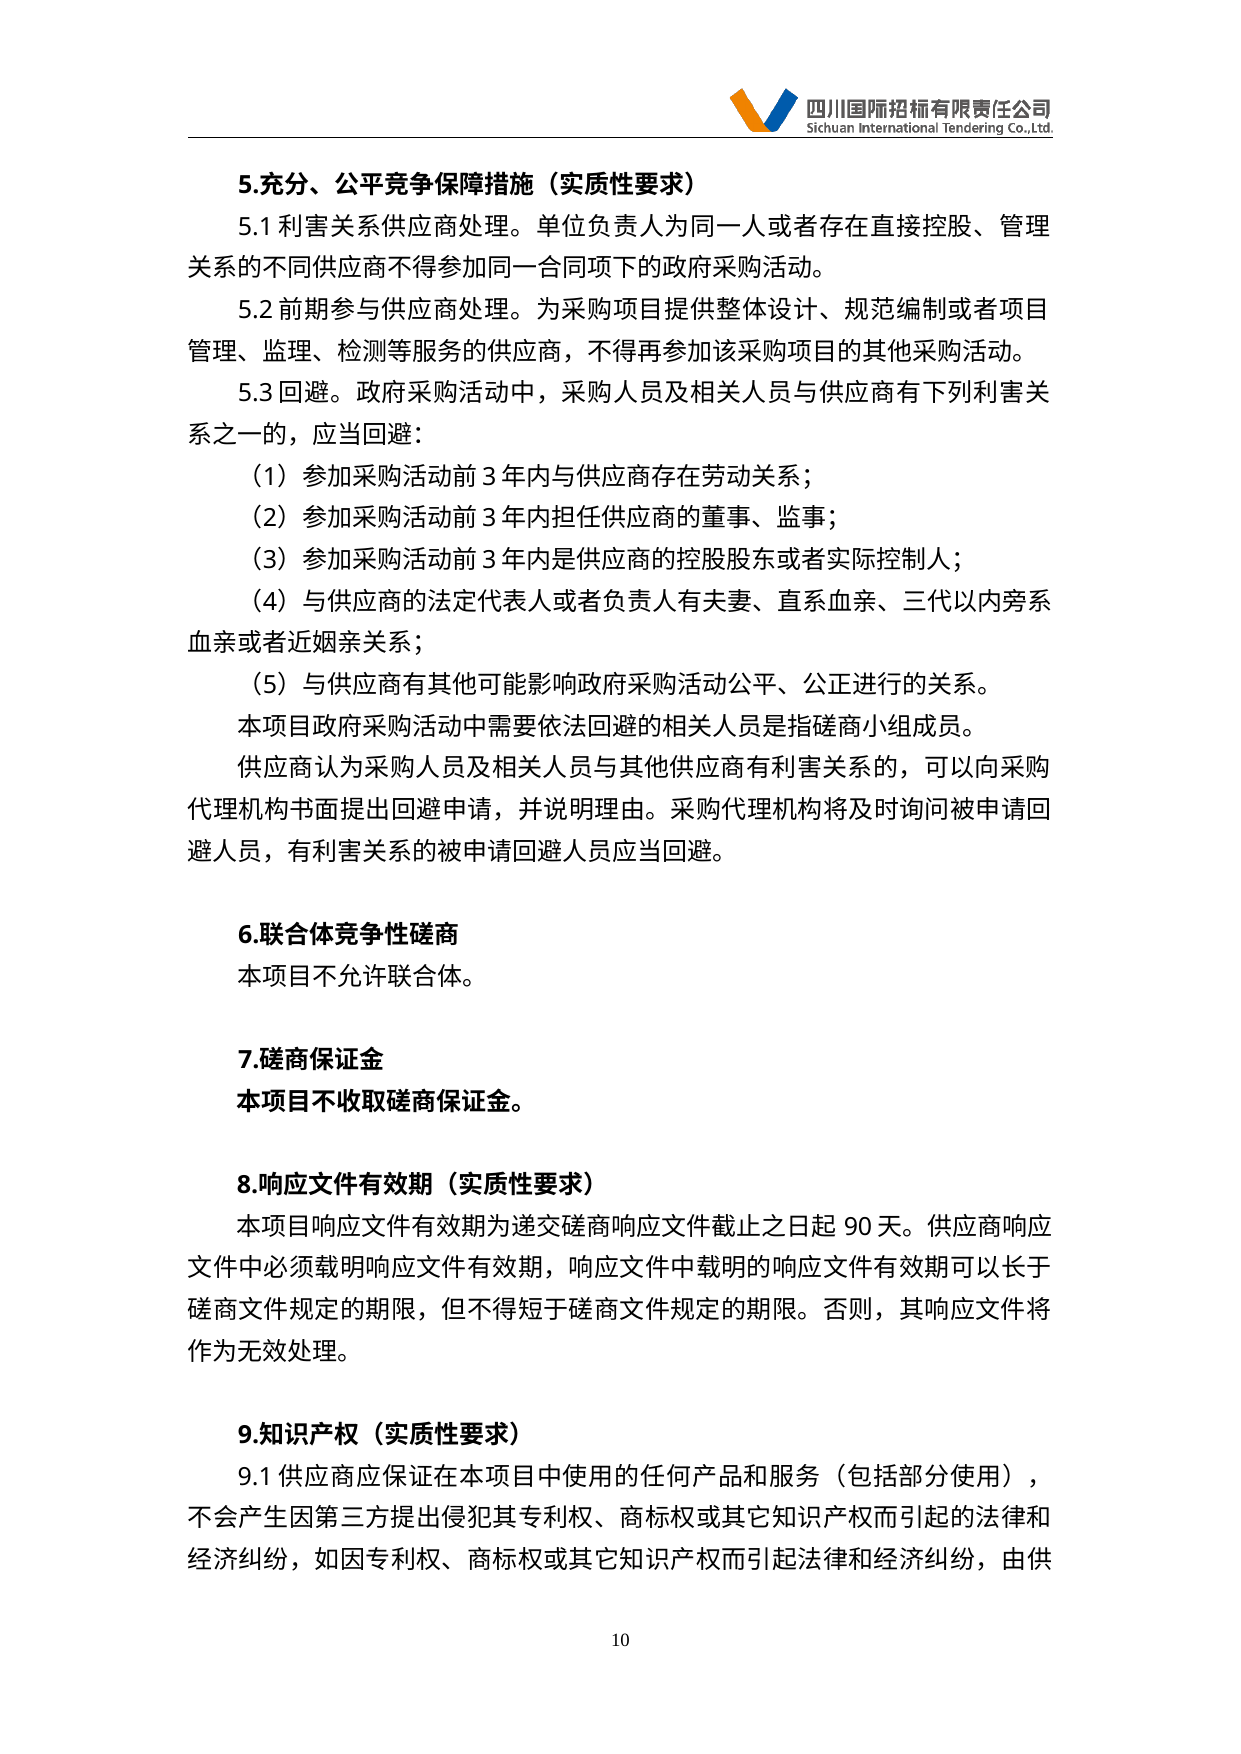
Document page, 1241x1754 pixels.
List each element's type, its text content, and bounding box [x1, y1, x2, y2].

text （2）参加采购活动前3年内担任供应商的董事、监事； [188, 493, 1053, 535]
picture [729, 88, 1053, 135]
text 9.知识产权（实质性要求） [187, 1410, 1053, 1452]
text （3）参加采购活动前3年内是供应商的控股股东或者实际控制人； [188, 535, 1053, 577]
text 6.联合体竞争性磋商 [188, 910, 1053, 952]
text 5.充分、公平竞争保障措施（实质性要求） [188, 160, 1053, 202]
text 本项目政府采购活动中需要依法回避的相关人员是指磋商小组成员。 [188, 702, 1053, 743]
text 8.响应文件有效期（实质性要求） [187, 1160, 1053, 1202]
text 本项目不收取磋商保证金。 [187, 1077, 1053, 1118]
text 5.2前期参与供应商处理。为采购项目提供整体设计、规范编制或者项目管理、监理、检测等服务的供应商，不得再参加该采购项目的其他采购活动。 [188, 285, 1053, 368]
text 7.磋商保证金 [188, 1035, 1053, 1077]
text （1）参加采购活动前3年内与供应商存在劳动关系； [188, 452, 1053, 493]
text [187, 1452, 1053, 1577]
text （4）与供应商的法定代表人或者负责人有夫妻、直系血亲、三代以内旁系血亲或者近姻亲关系； [188, 577, 1053, 660]
text 本项目不允许联合体。 [188, 952, 1053, 993]
text （5）与供应商有其他可能影响政府采购活动公平、公正进行的关系。 [188, 660, 1053, 702]
text 5.1利害关系供应商处理。单位负责人为同一人或者存在直接控股、管理关系的不同供应商不得参加同一合同项下的政府采购活动。 [188, 202, 1053, 285]
text 供应商认为采购人员及相关人员与其他供应商有利害关系的，可以向采购代理机构书面提出回避申请，并说明理由。采购代理机构将及时询问被申请回避人员，有利害关系的被申请回避人员应当回避。 [188, 743, 1053, 868]
text 5.3回避。政府采购活动中，采购人员及相关人员与供应商有下列利害关系之一的，应当回避： [188, 368, 1053, 452]
text 本项目响应文件有效期为递交磋商响应文件截止之日起90天。供应商响应文件中必须载明响应文件有效期，响应文件中载明的响应文件有效期可以长于磋商文件规定的期限，但不得短于磋商文件规定的期限。否则，其响应文件将作为无效处理。 [187, 1202, 1053, 1368]
